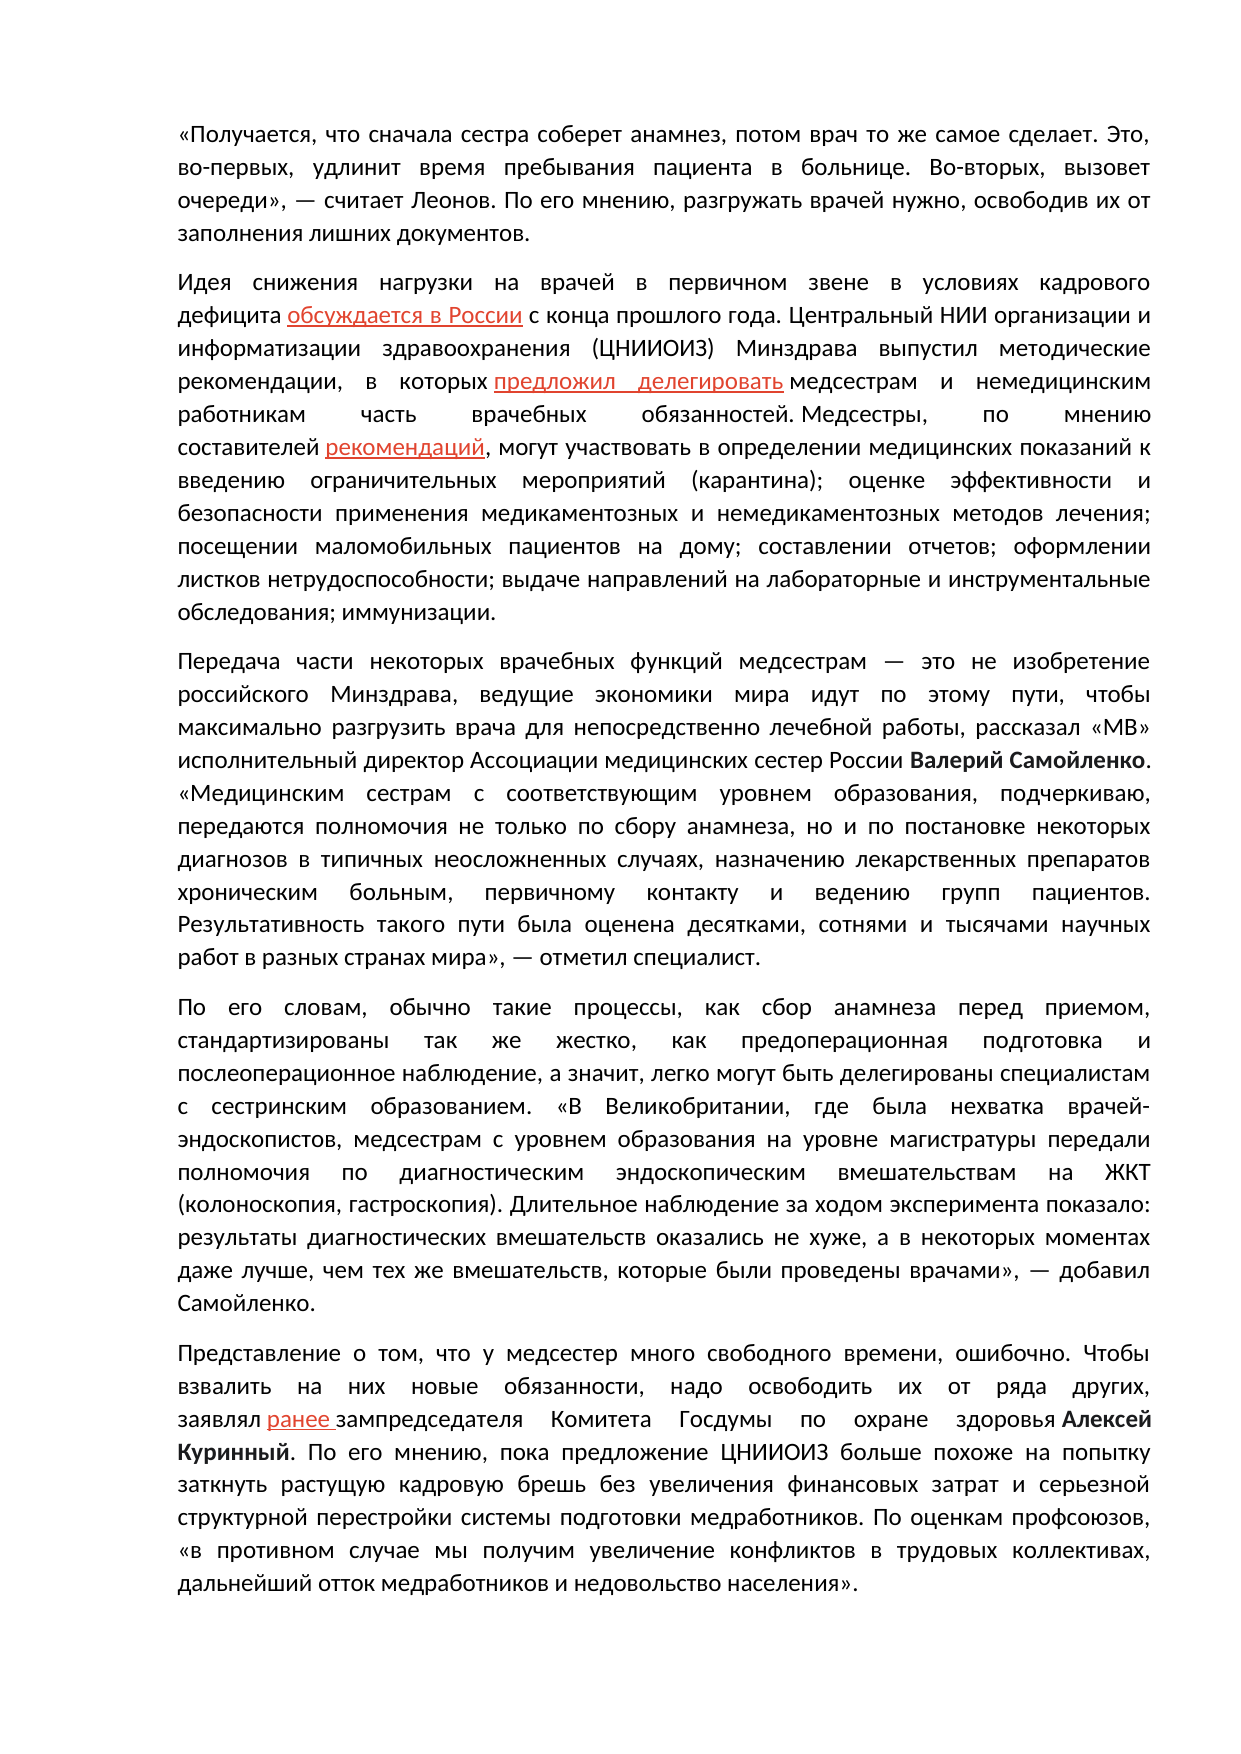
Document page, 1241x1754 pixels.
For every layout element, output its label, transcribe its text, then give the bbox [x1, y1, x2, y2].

text Идея снижения нагрузки на врачей в первичном звене в условиях кадрового дефицита обсуждается в России с конца прошлого года. Центральный НИИ организации и информатизации здравоохранения (ЦНИИОИЗ) Минздрава выпустил методические рекомендации, в которых предложил делегировать медсестрам и немедицинским работникам часть врачебных обязанностей. Медсестры, по мнению составителей рекомендаций, могут участвовать в определении медицинских показаний к введению ограничительных мероприятий (карантина); оценке эффективности и безопасности применения медикаментозных и немедикаментозных методов лечения; посещении маломобильных пациентов на дому; составлении отчетов; оформлении листков нетрудоспособности; выдаче направлений на лабораторные и инструментальные обследования; иммунизации. [177, 266, 1152, 626]
text По его словам, обычно такие процессы, как сбор анамнеза перед приемом, стандартизированы так же жестко, как предоперационная подготовка и послеоперационное наблюдение, а значит, легко могут быть делегированы специалистам с сестринским образованием. «В Великобритании, где была нехватка врачей-эндоскопистов, медсестрам с уровнем образования на уровне магистратуры передали полномочия по диагностическим эндоскопическим вмешательствам на ЖКТ (колоноскопия, гастроскопия). Длительное наблюдение за ходом эксперимента показало: результаты диагностических вмешательств оказались не хуже, а в некоторых моментах даже лучше, чем тех же вмешательств, которые были проведены врачами», — добавил Самойленко. [177, 991, 1152, 1318]
text Передача части некоторых врачебных функций медсестрам — это не изобретение российского Минздрава, ведущие экономики мира идут по этому пути, чтобы максимально разгрузить врача для непосредственно лечебной работы, рассказал «МВ» исполнительный директор Ассоциации медицинских сестер России Валерий Самойленко. «Медицинским сестрам с соответствующим уровнем образования, подчеркиваю, передаются полномочия не только по сбору анамнеза, но и по постановке некоторых диагнозов в типичных неосложненных случаях, назначению лекарственных препаратов хроническим больным, первичному контакту и ведению групп пациентов. Результативность такого пути была оценена десятками, сотнями и тысячами научных работ в разных странах мира», — отметил специалист. [177, 645, 1152, 972]
text Представление о том, что у медсестер много свободного времени, ошибочно. Чтобы взвалить на них новые обязанности, надо освободить их от ряда других, заявлял ранее зампредседателя Комитета Госдумы по охране здоровья Алексей Куринный. По его мнению, пока предложение ЦНИИОИЗ больше похоже на попытку заткнуть растущую кадровую брешь без увеличения финансовых затрат и серьезной структурной перестройки системы подготовки медработников. По оценкам профсоюзов, «в противном случае мы получим увеличение конфликтов в трудовых коллективах, дальнейший отток медработников и недовольство населения». [177, 1337, 1152, 1598]
text «Получается, что сначала сестра соберет анамнез, потом врач то же самое сделает. Это, во-первых, удлинит время пребывания пациента в больнице. Во-вторых, вызовет очереди», — считает Леонов. По его мнению, разгружать врачей нужно, освободив их от заполнения лишних документов. [177, 118, 1152, 247]
